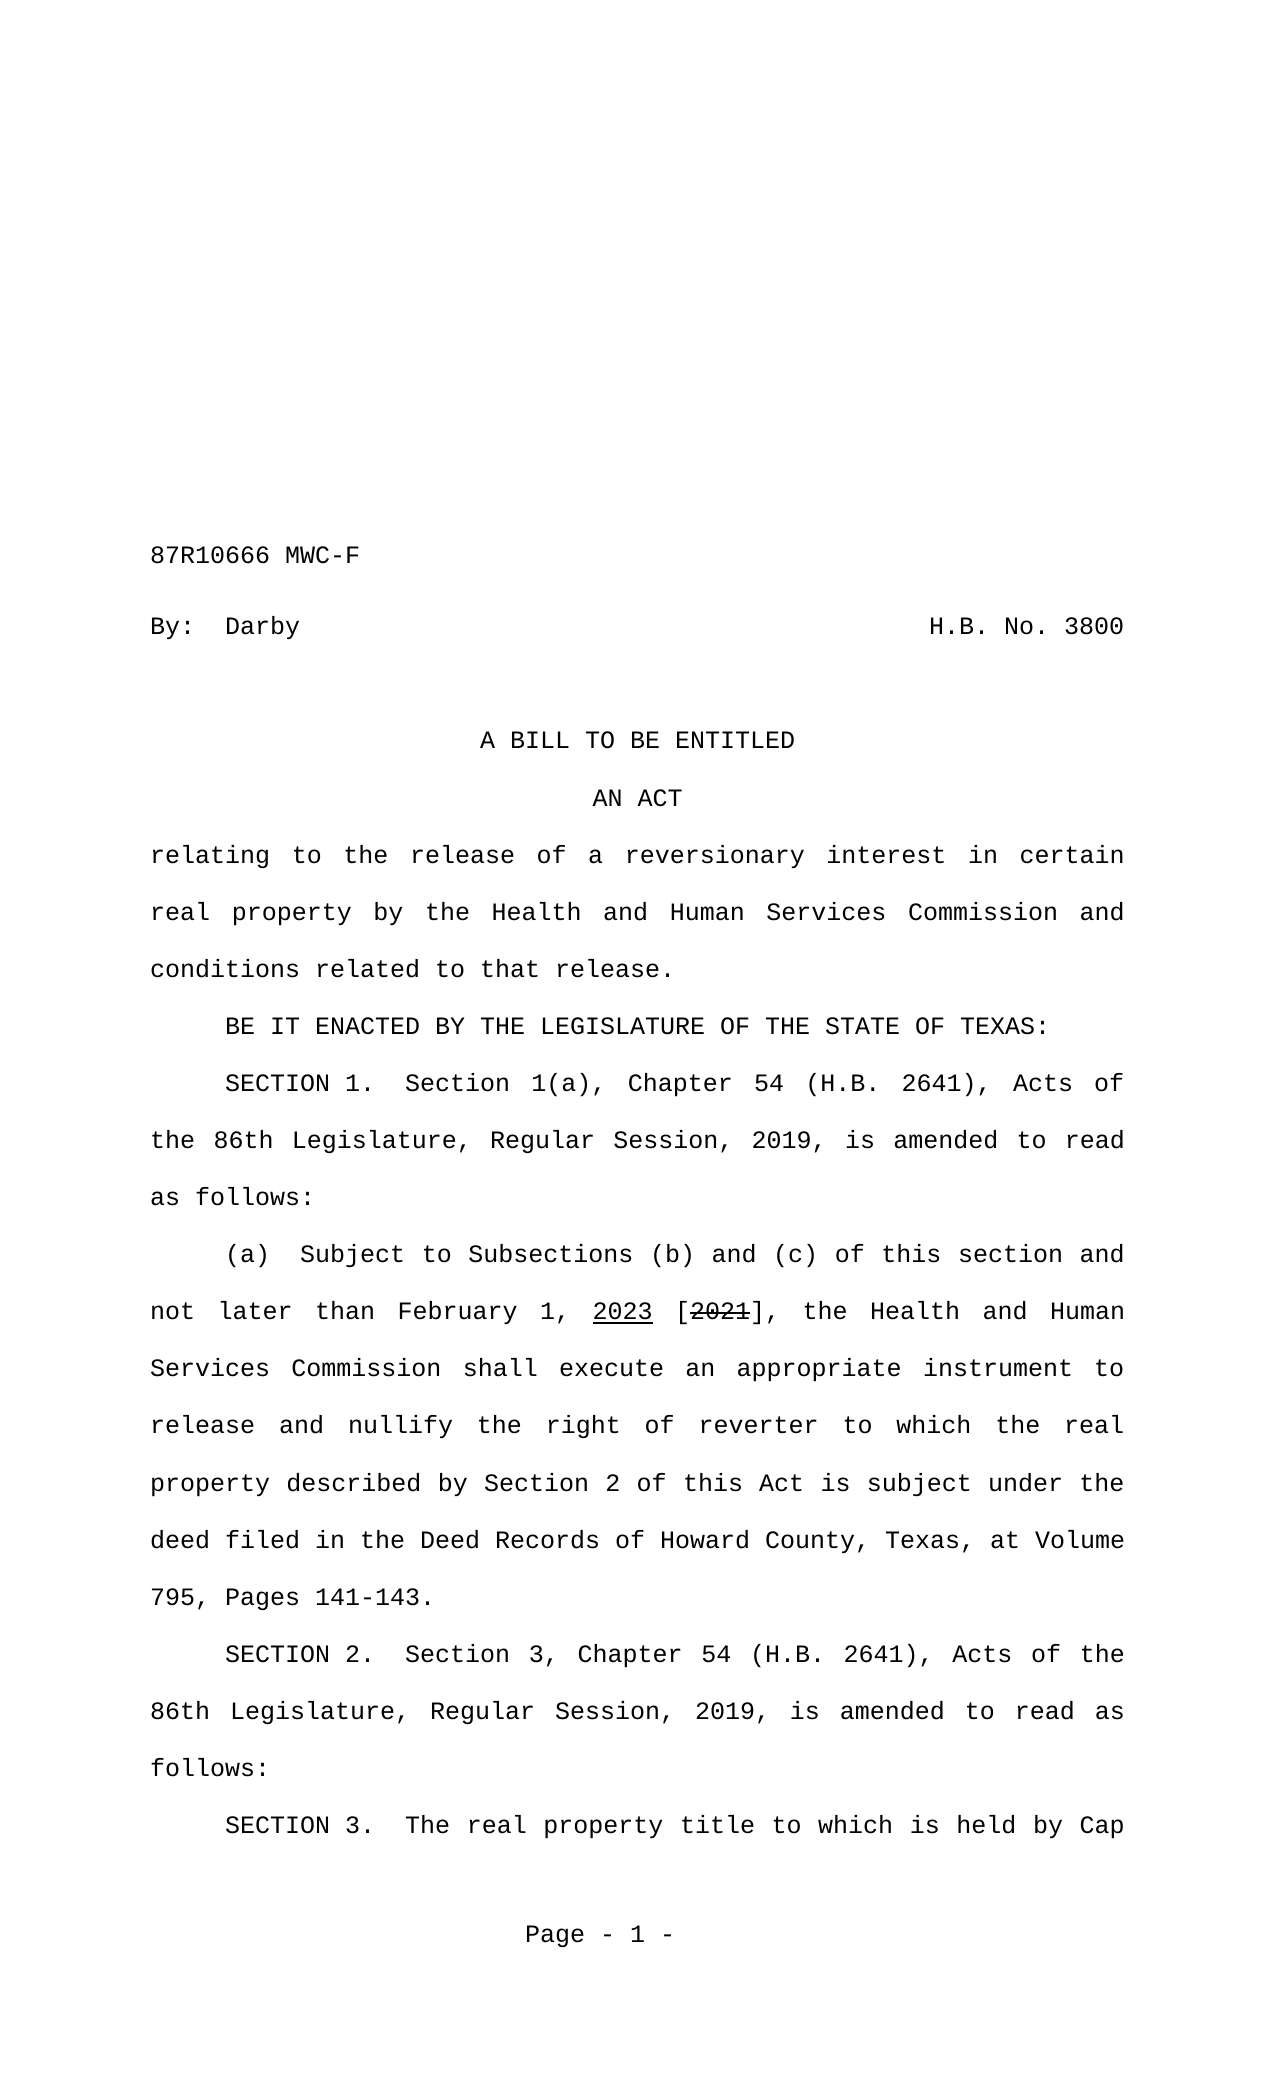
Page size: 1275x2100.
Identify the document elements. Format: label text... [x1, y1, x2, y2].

text By: Darby H.B. No. 3800 [150, 614, 1125, 642]
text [150, 1812, 1125, 1841]
text (a) Subject to Subsections (b) and (c) of this section and not later than February 1, 2023 [2021], the Health and Human Services Commission shall execute an appropriate instrument to release and nullify the right of reverter to which the real property described by Section 2 of this Act is subject under the deed filed in the Deed Records of Howard County, Texas, at Volume 795, Pages 141-143. [150, 1242, 1125, 1613]
text SECTION 2. Section 3, Chapter 54 (H.B. 2641), Acts of the 86th Legislature, Regular Session, 2019, is amended to read as follows: [150, 1641, 1125, 1784]
text 87R10666 MWC-F [150, 542, 1125, 571]
text SECTION 1. Section 1(a), Chapter 54 (H.B. 2641), Acts of the 86th Legislature, Regular Session, 2019, is amended to read as follows: [150, 1070, 1125, 1213]
text A BILL TO BE ENTITLED [150, 728, 1125, 756]
text BE IT ENACTED BY THE LEGISLATURE OF THE STATE OF TEXAS: [150, 1013, 1125, 1042]
text relating to the release of a reversionary interest in certain real property by the Health and Human Services Commission and conditions related to that release. [150, 842, 1125, 985]
text AN ACT [150, 785, 1125, 813]
